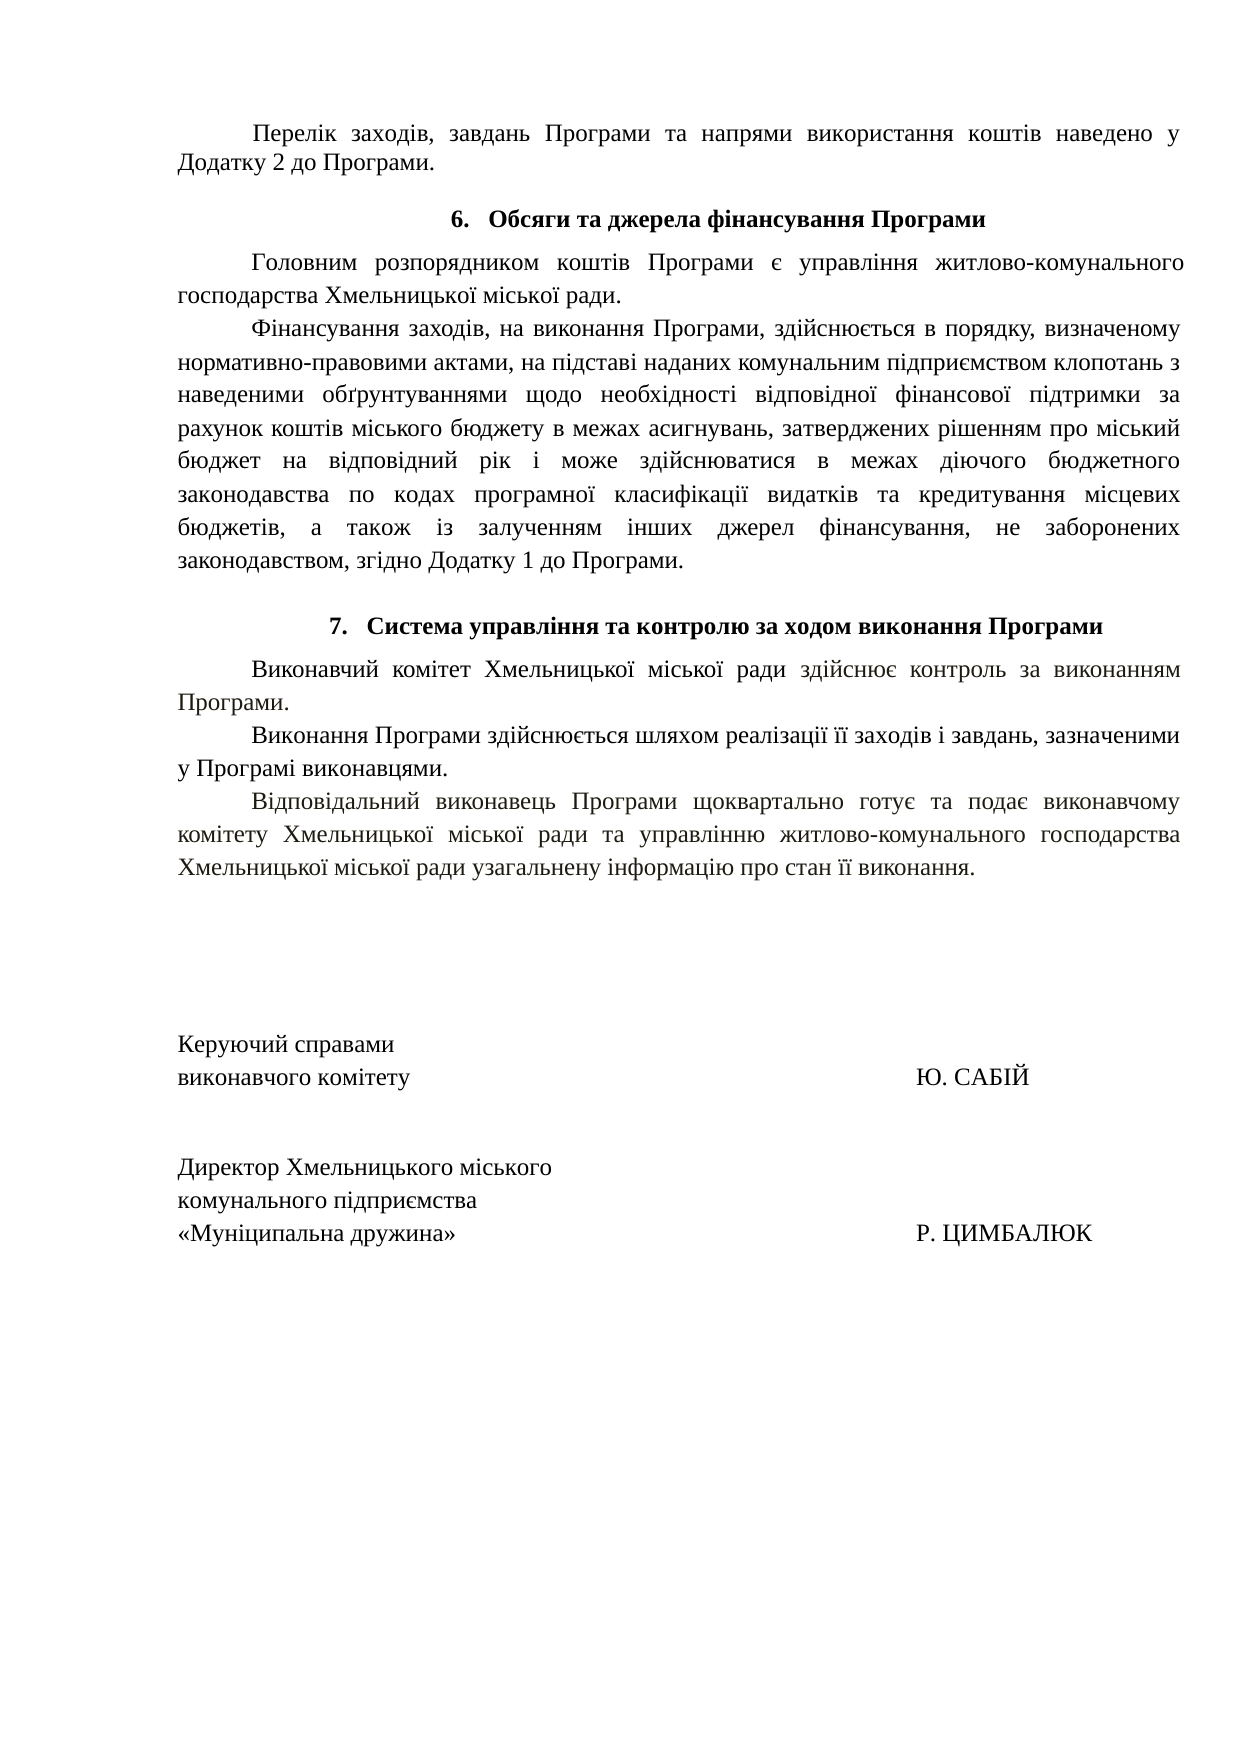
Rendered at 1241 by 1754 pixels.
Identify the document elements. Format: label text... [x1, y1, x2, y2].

text комунального підприємства [177, 1185, 1181, 1214]
list Система управління та контролю за ходом виконання Програми [251, 611, 1181, 639]
text Директор Хмельницького міського [177, 1152, 1181, 1181]
text Виконавчий комітет Хмельницької міської ради здійснює контроль за виконанням Програми. [177, 654, 1181, 716]
list Обсяги та джерела фінансування Програми [251, 204, 1185, 233]
text Виконання Програми здійснюється шляхом реалізації її заходів і завдань, зазначеними у Програмі виконавцями. [177, 720, 1181, 782]
text Перелік заходів, завдань Програми та напрями використання коштів наведено у Додатку 2 до Програми. [177, 118, 1181, 176]
text Відповідальний виконавець Програми щоквартально готує та подає виконавчому комітету Хмельницької міської ради та управлінню житлово-комунального господарства Хмельницької міської ради узагальнену інформацію про стан її виконання. [177, 786, 1181, 881]
text «Муніципальна дружина» Р. ЦИМБАЛЮК [177, 1218, 1181, 1247]
text Фінансування заходів, на виконання Програми, здійснюється в порядку, визначеному нормативно-правовими актами, на підставі наданих комунальним підприємством клопотань з наведеними обґрунтуваннями щодо необхідності відповідної фінансової підтримки за рахунок коштів міського бюджету в межах асигнувань, затверджених рішенням про міський бюджет на відповідний рік і може здійснюватися в межах діючого бюджетного законодавства по кодах програмної класифікації видатків та кредитування місцевих бюджетів, а також із залученням інших джерел фінансування, не заборонених законодавством, згідно Додатку 1 до Програми. [177, 313, 1181, 573]
text виконавчого комітету Ю. САБІЙ [177, 1062, 1181, 1091]
text Керуючий справами [177, 1029, 1181, 1057]
text Головним розпорядником коштів Програми є управління житлово-комунального господарства Хмельницької міської ради. [177, 247, 1185, 309]
